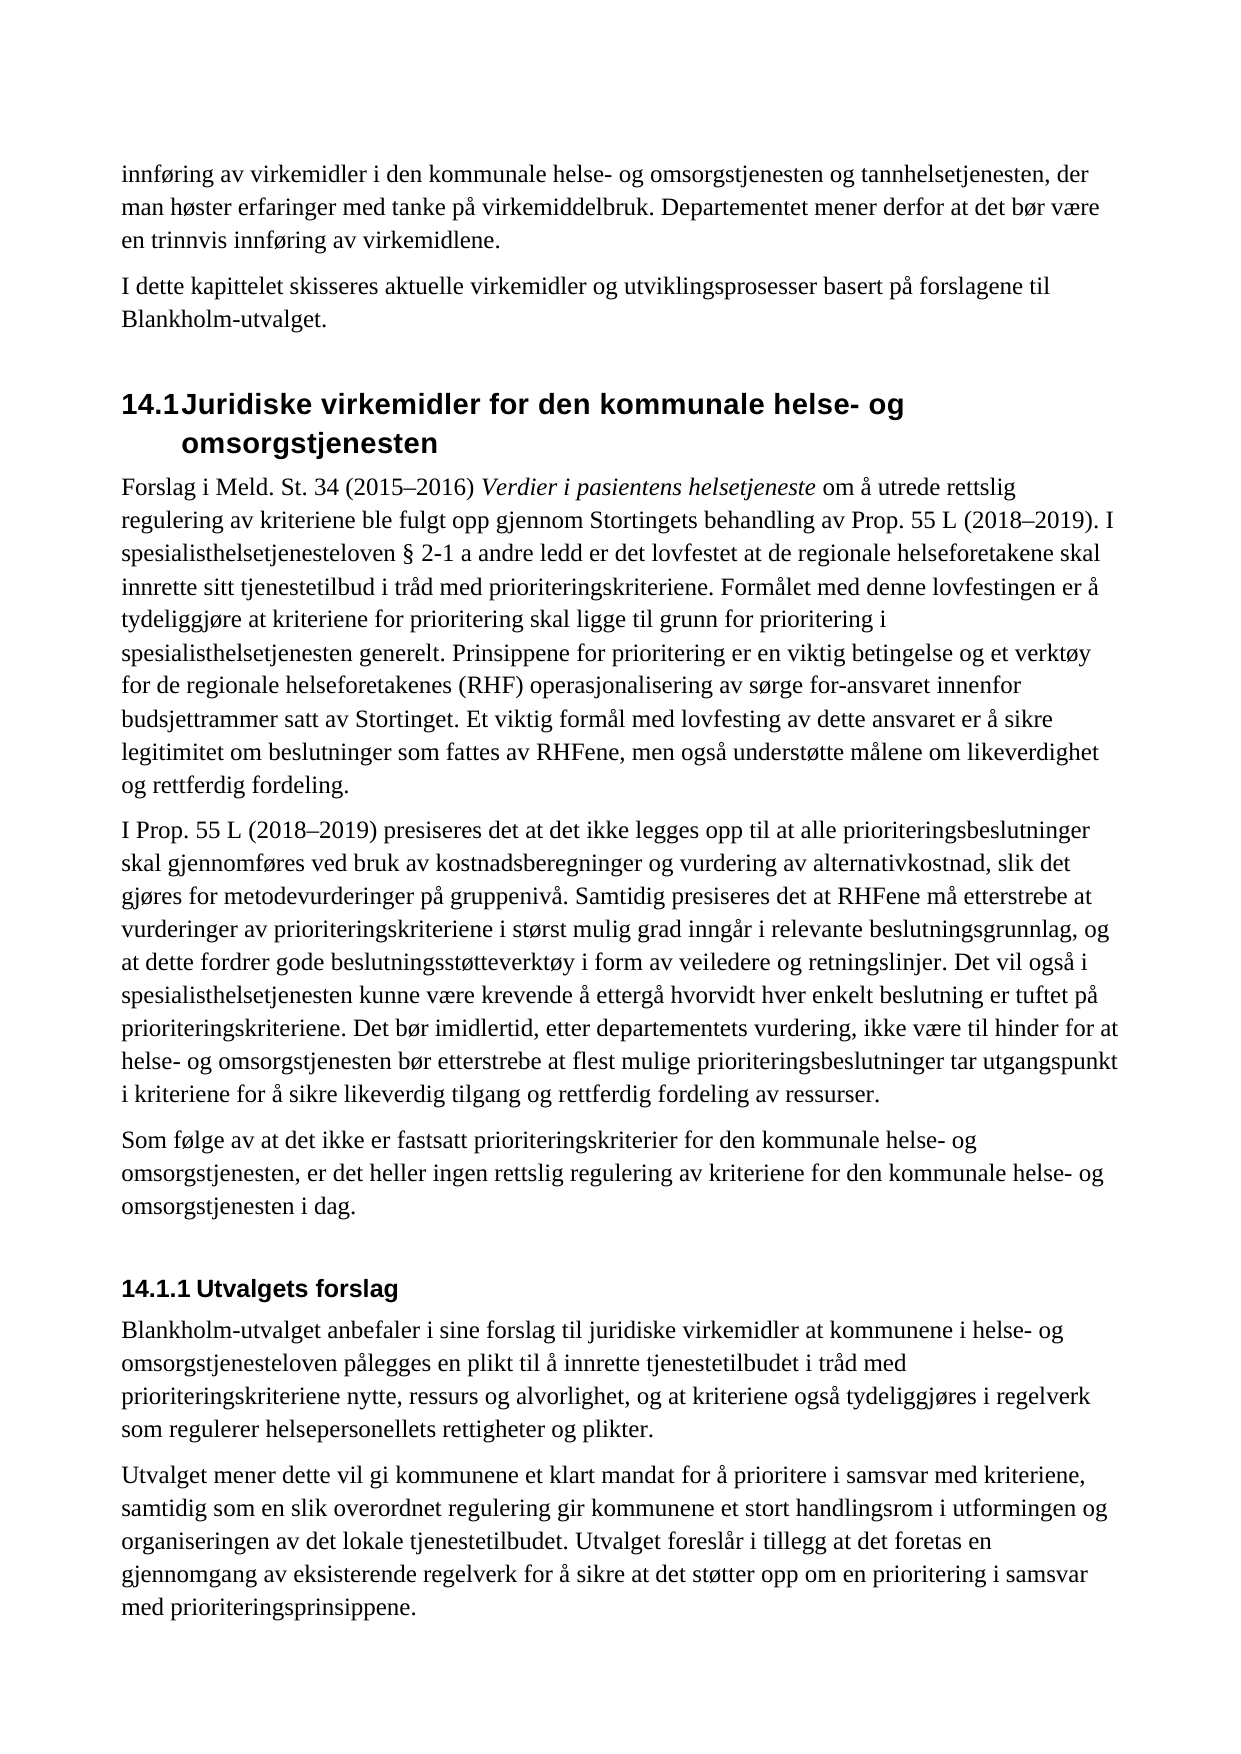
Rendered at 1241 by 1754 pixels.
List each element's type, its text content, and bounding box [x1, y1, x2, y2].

text I Prop. 55 L (2018–2019) presiseres det at det ikke legges opp til at alle prioriteringsbeslutninger skal gjennomføres ved bruk av kostnadsberegninger og vurdering av alternativkostnad, slik det gjøres for metodevurderinger på gruppenivå. Samtidig presiseres det at RHFene må etterstrebe at vurderinger av prioriteringskriteriene i størst mulig grad inngår i relevante beslutningsgrunnlag, og at dette fordrer gode beslutningsstøtteverktøy i form av veiledere og retningslinjer. Det vil også i spesialisthelsetjenesten kunne være krevende å ettergå hvorvidt hver enkelt beslutning er tuftet på prioriteringskriteriene. Det bør imidlertid, etter departementets vurdering, ikke være til hinder for at helse- og omsorgstjenesten bør etterstrebe at flest mulige prioriteringsbeslutninger tar utgangspunkt i kriteriene for å sikre likeverdig tilgang og rettferdig fordeling av ressurser. [121, 815, 1119, 1108]
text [121, 159, 1119, 254]
text Som følge av at det ikke er fastsatt prioriteringskriterier for den kommunale helse- og omsorgstjenesten, er det heller ingen rettslig regulering av kriteriene for den kommunale helse- og omsorgstjenesten i dag. [121, 1125, 1119, 1220]
text Utvalget mener dette vil gi kommunene et klart mandat for å prioritere i samsvar med kriteriene, samtidig som en slik overordnet regulering gir kommunene et stort handlingsrom i utformingen og organiseringen av det lokale tjenestetilbudet. Utvalget foreslår i tillegg at det foretas en gjennomgang av eksisterende regelverk for å sikre at det støtter opp om en prioritering i samsvar med prioriteringsprinsippene. [121, 1460, 1119, 1621]
text I dette kapittelet skisseres aktuelle virkemidler og utviklingsprosesser basert på forslagene til Blankholm-utvalget. [121, 271, 1119, 333]
text Blankholm-utvalget anbefaler i sine forslag til juridiske virkemidler at kommunene i helse- og omsorgstjenesteloven pålegges en plikt til å innrette tjenestetilbudet i tråd med prioriteringskriteriene nytte, ressurs og alvorlighet, og at kriteriene også tydeliggjøres i regelverk som regulerer helsepersonellets rettigheter og plikter. [121, 1315, 1119, 1443]
subtitle Juridiske virkemidler for den kommunale helse- og omsorgstjenesten [121, 387, 1119, 459]
text Forslag i Meld. St. 34 (2015–2016) Verdier i pasientens helsetjeneste om å utrede rettslig regulering av kriteriene ble fulgt opp gjennom Stortingets behandling av Prop. 55 L (2018–2019). I spesialisthelsetjenesteloven § 2-1 a andre ledd er det lovfestet at de regionale helseforetakene skal innrette sitt tjenestetilbud i tråd med prioriteringskriteriene. Formålet med denne lovfestingen er å tydeliggjøre at kriteriene for prioritering skal ligge til grunn for prioritering i spesialisthelsetjenesten generelt. Prinsippene for prioritering er en viktig betingelse og et verktøy for de regionale helseforetakenes (RHF) operasjonalisering av sørge for-ansvaret innenfor budsjettrammer satt av Stortinget. Et viktig formål med lovfesting av dette ansvaret er å sikre legitimitet om beslutninger som fattes av RHFene, men også understøtte målene om likeverdighet og rettferdig fordeling. [121, 472, 1119, 798]
subtitle Utvalgets forslag [121, 1274, 1119, 1303]
